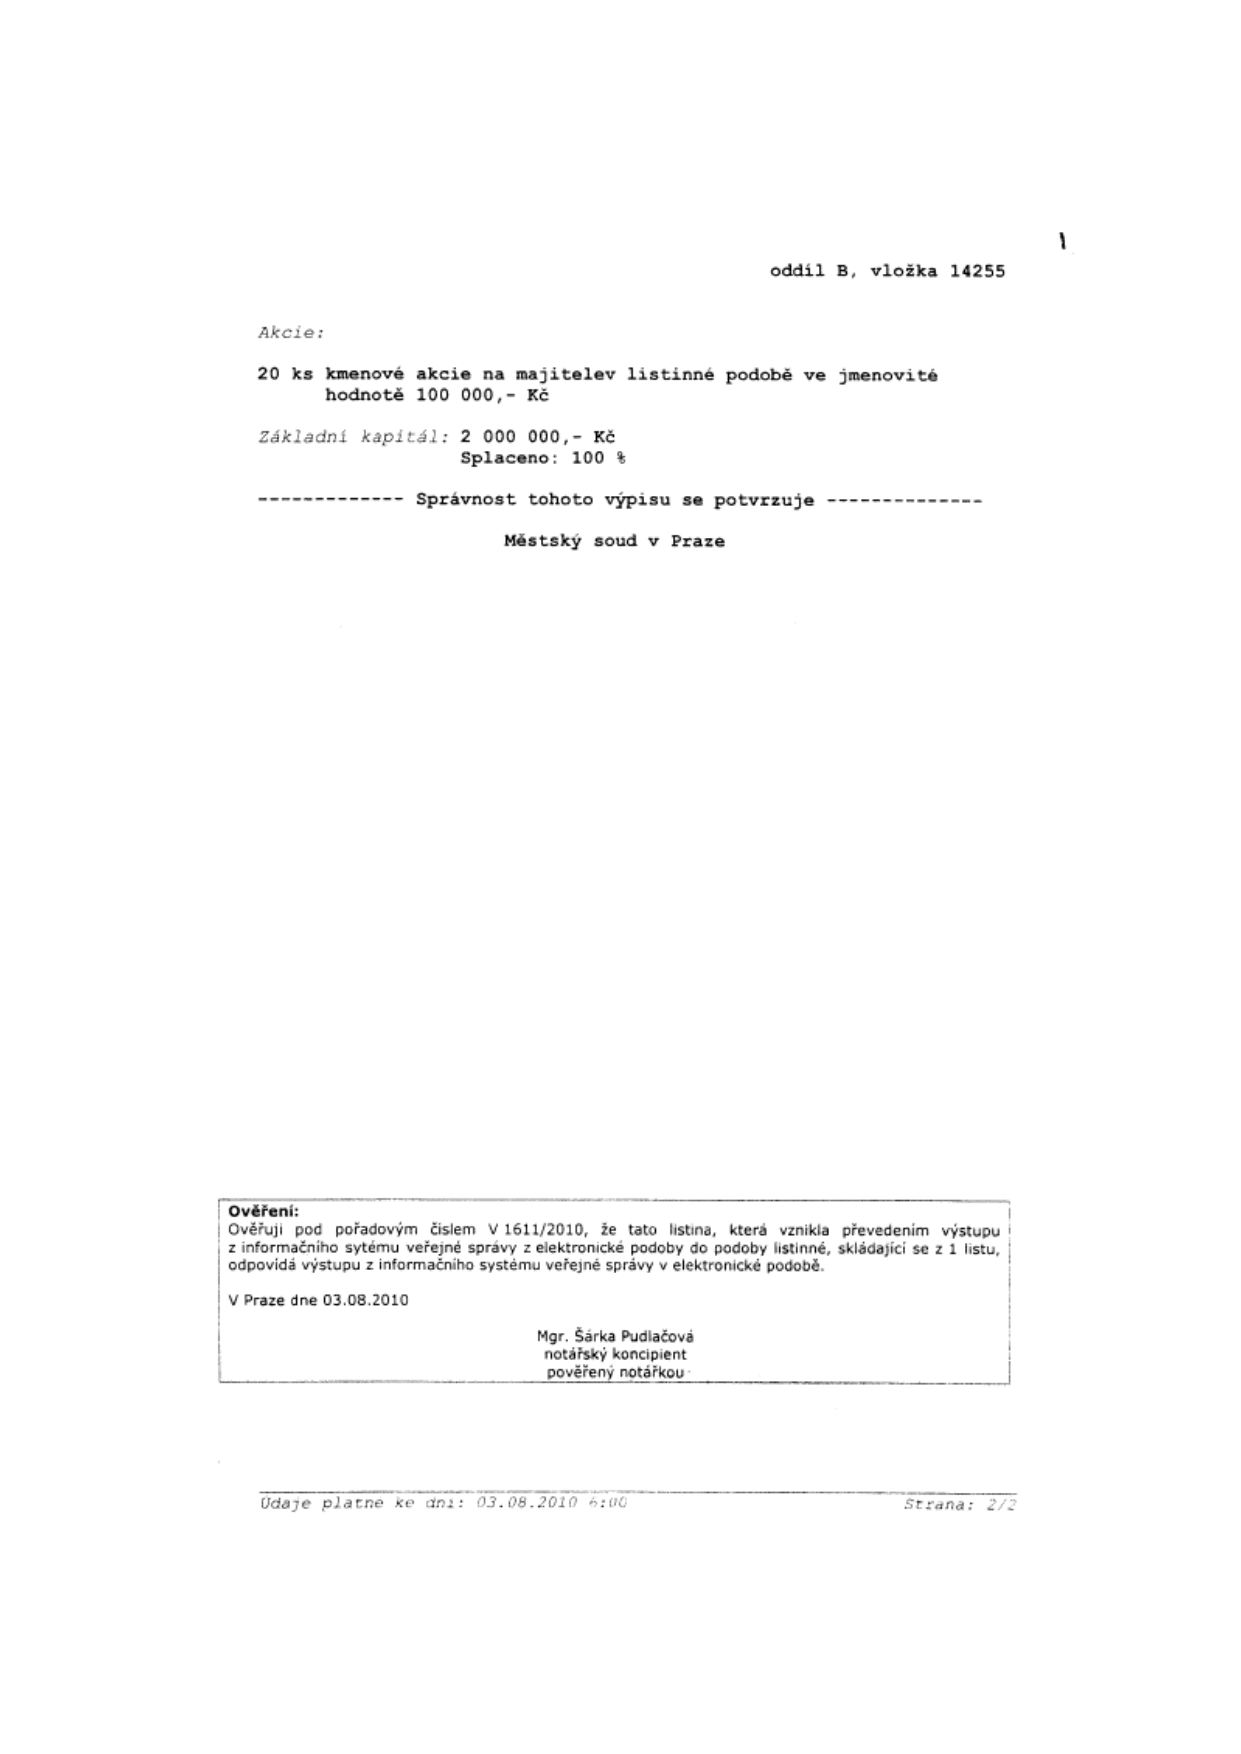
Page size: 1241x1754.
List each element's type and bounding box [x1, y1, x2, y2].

picture [147, 200, 1093, 1537]
